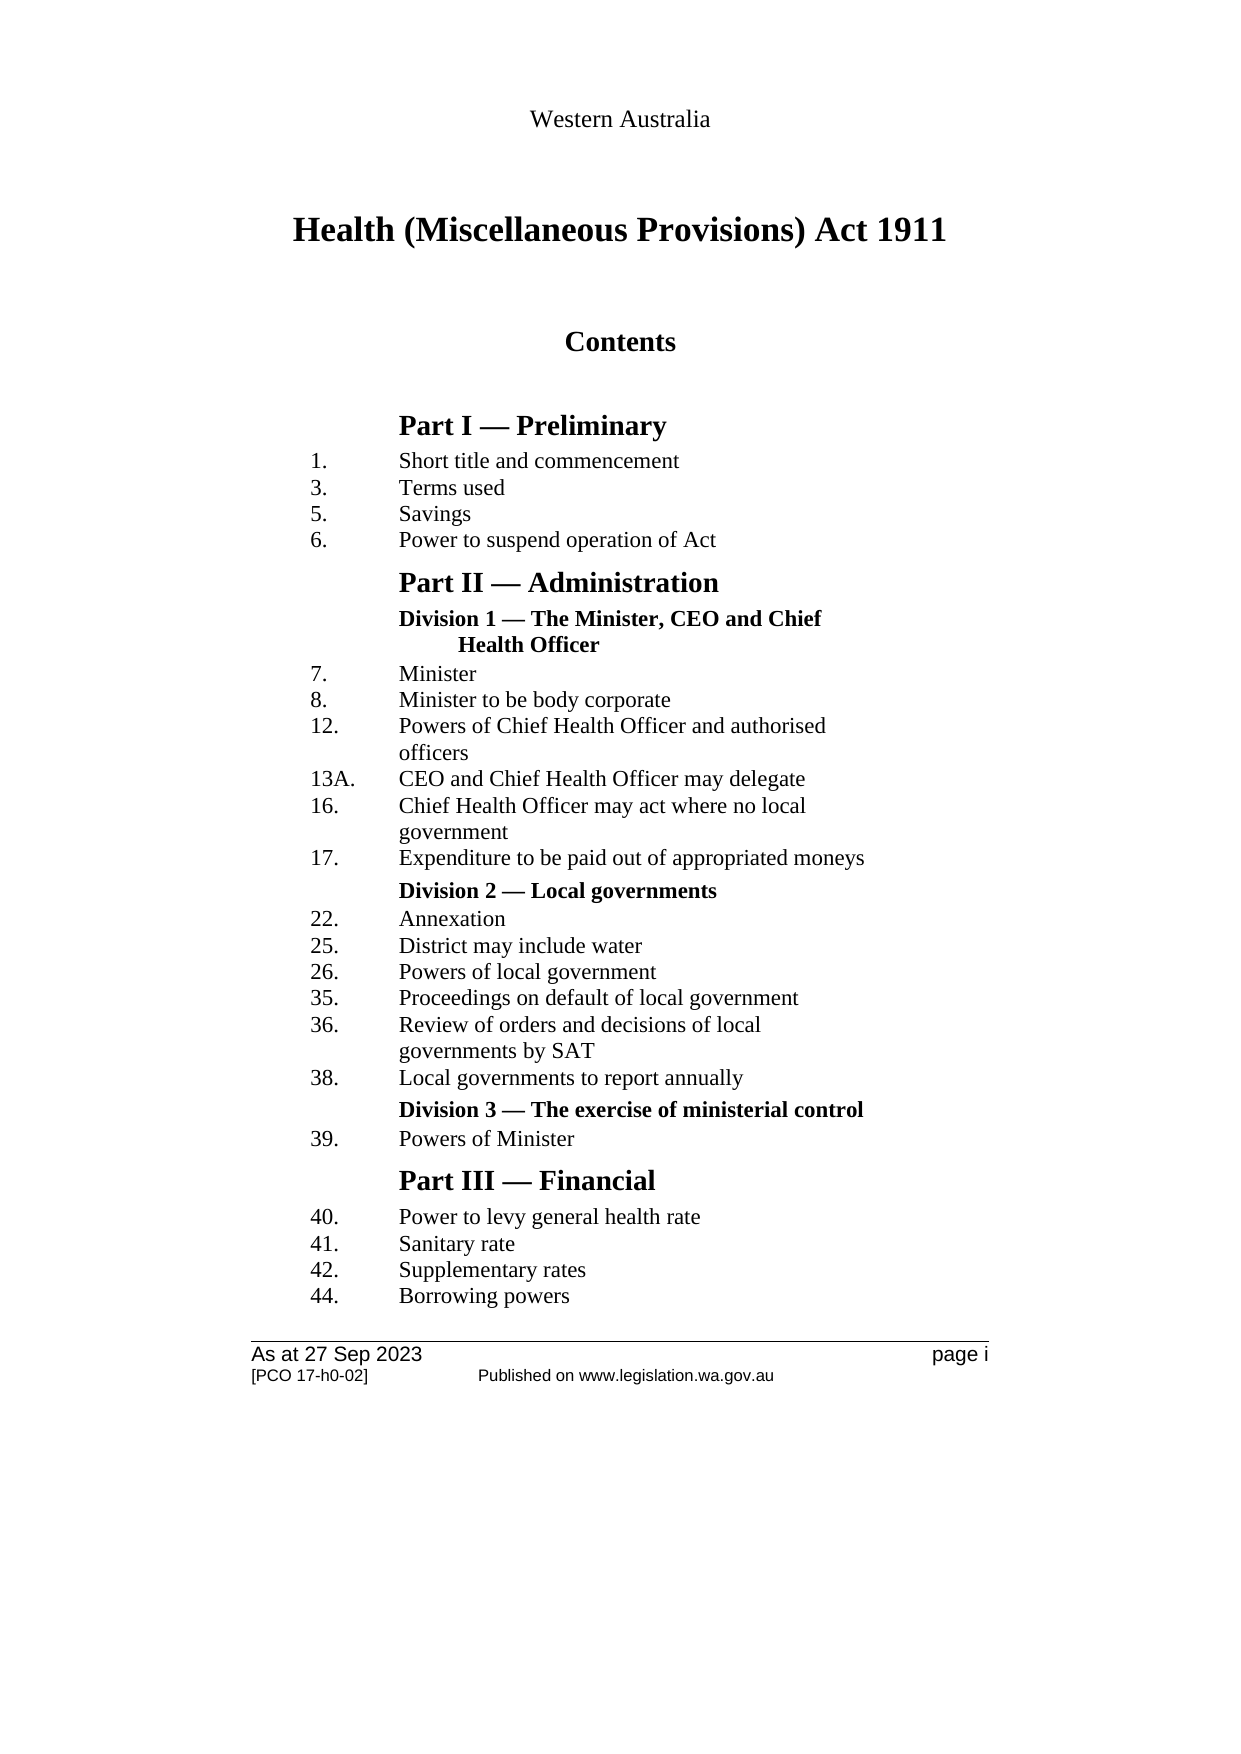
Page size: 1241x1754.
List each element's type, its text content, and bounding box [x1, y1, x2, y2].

text 1. Short title and commencement 1 [310, 447, 871, 474]
text Division 3 — The exercise of ministerial control [399, 1096, 871, 1122]
text Division 1 — The Minister, CEO and Chief Health Officer [399, 605, 871, 658]
text 7. Minister 1 [310, 660, 871, 686]
text 22. Annexation 1 [310, 905, 871, 932]
text 6. Power to suspend operation of Act 1 [310, 526, 871, 553]
text Contents [491, 324, 749, 358]
text 44. Borrowing powers 1 [310, 1282, 871, 1309]
text 25. District may include water 1 [310, 932, 871, 958]
text 3. Terms used 1 [310, 474, 871, 500]
text 12. Powers of Chief Health Officer and authorised officers 1 [310, 713, 871, 765]
text 26. Powers of local government 1 [310, 958, 871, 984]
text 42. Supplementary rates 1 [310, 1256, 871, 1282]
text Health (Miscellaneous Provisions) Act 1911 [251, 208, 989, 249]
text 13A. CEO and Chief Health Officer may delegate 1 [310, 765, 871, 792]
text Part III — Financial [399, 1163, 871, 1197]
text Part I — Preliminary [399, 408, 871, 441]
text 5. Savings 1 [310, 500, 871, 526]
text Division 2 — Local governments [399, 877, 871, 903]
text 38. Local governments to report annually 1 [310, 1063, 871, 1090]
text 35. Proceedings on default of local government 1 [310, 984, 871, 1011]
text 40. Power to levy general health rate 1 [310, 1203, 871, 1229]
text 8. Minister to be body corporate 1 [310, 686, 871, 713]
text 36. Review of orders and decisions of local governments by SAT 1 [310, 1011, 871, 1063]
text 41. Sanitary rate 1 [310, 1229, 871, 1256]
text 17. Expenditure to be paid out of appropriated moneys 1 [310, 844, 871, 871]
text Part II — Administration [399, 565, 871, 599]
text 16. Chief Health Officer may act where no local government 1 [310, 792, 871, 844]
text Western Australia [251, 104, 989, 133]
text 39. Powers of Minister 1 [310, 1124, 871, 1151]
